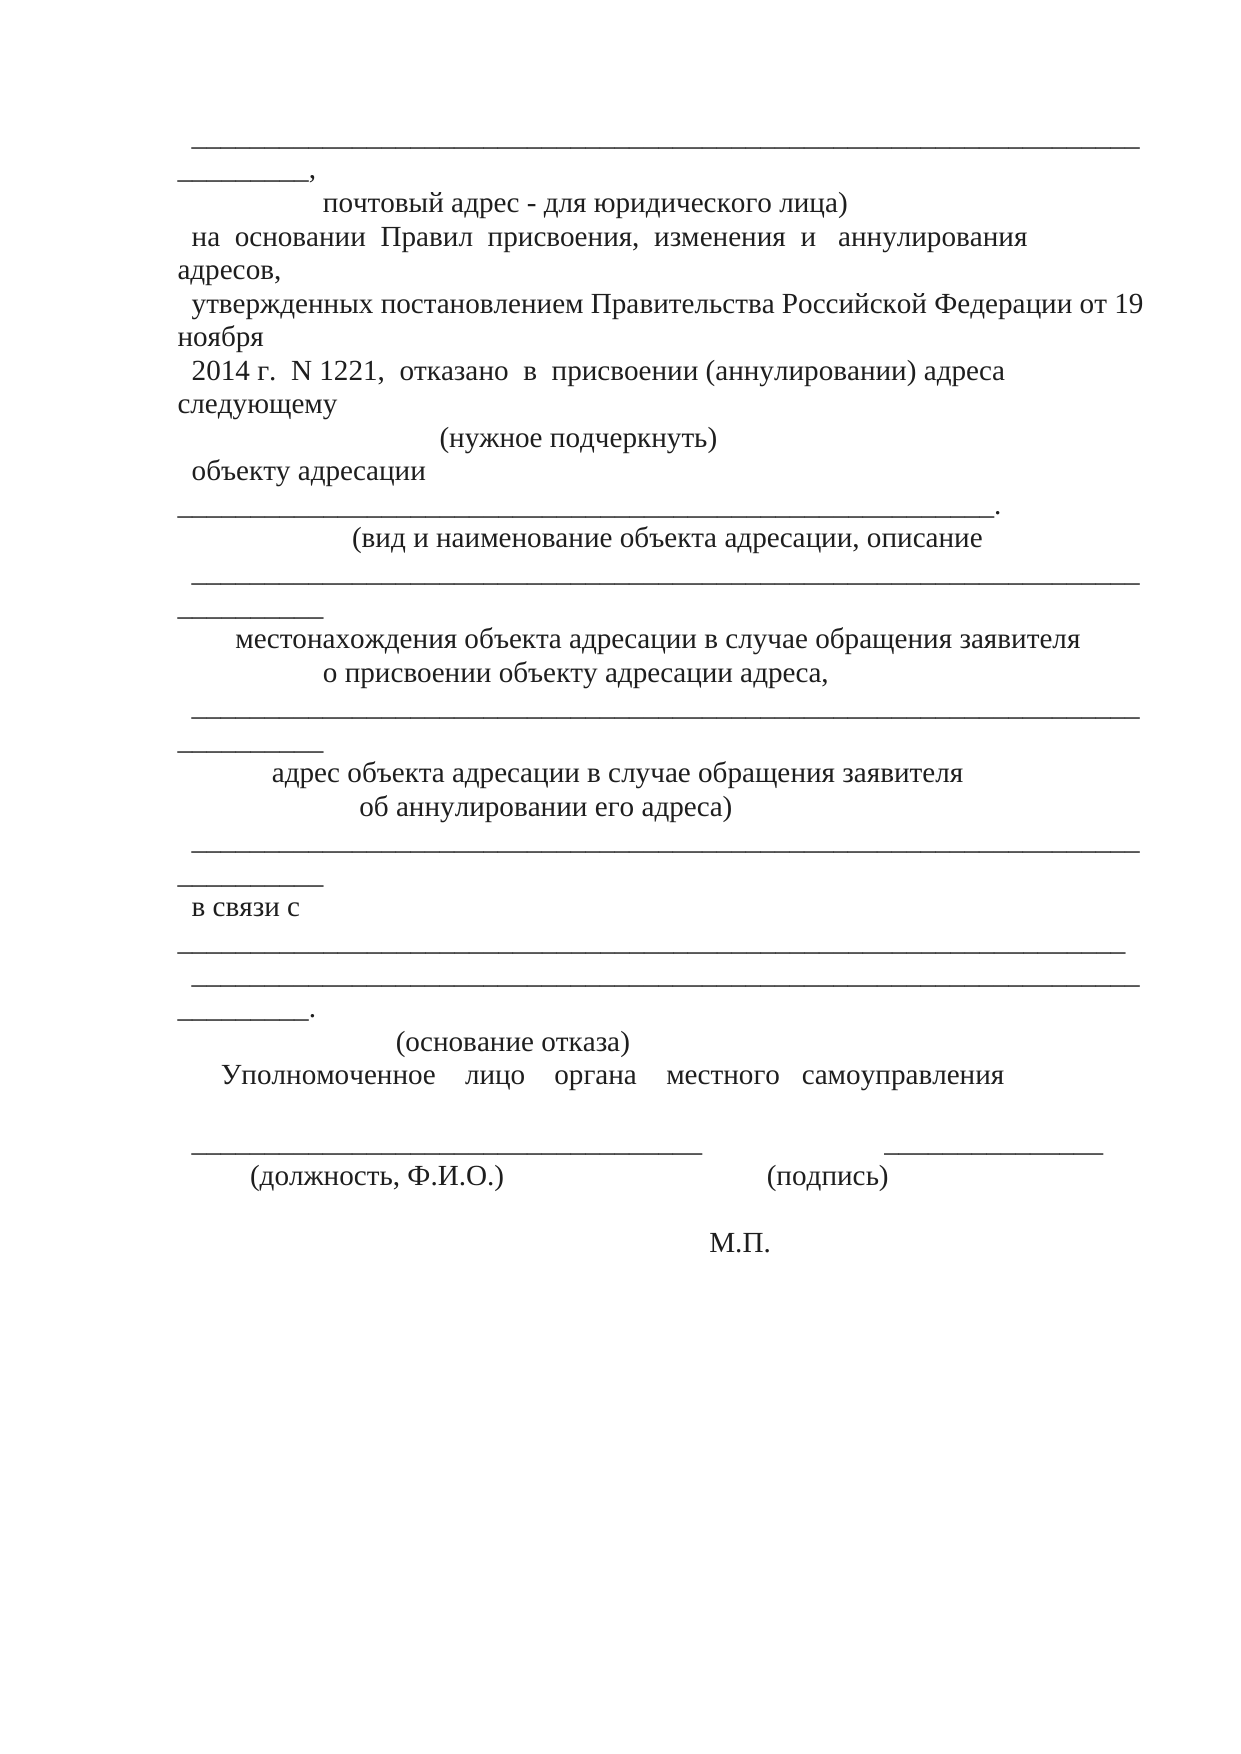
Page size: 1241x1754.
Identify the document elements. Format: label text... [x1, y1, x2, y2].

text ___________________________________________________________________________ [177, 688, 1152, 755]
text __________________________________________________________________________. [177, 957, 1152, 1024]
text ___________________________________________________________________________ [177, 822, 1152, 889]
text адрес объекта адресации в случае обращения заявителя [177, 755, 1152, 789]
text ___________________________________________________________________________ [177, 554, 1152, 621]
text местонахождения объекта адресации в случае обращения заявителя [177, 621, 1152, 655]
text в связи с _________________________________________________________________ [177, 889, 1152, 957]
text 2014 г. N 1221, отказано в присвоении (аннулировании) адреса следующему [177, 353, 1152, 420]
text почтовый адрес - для юридического лица) [177, 185, 1152, 219]
text об аннулировании его адреса) [177, 789, 1152, 822]
text Уполномоченное лицо органа местного самоуправления [177, 1057, 1152, 1091]
text (нужное подчеркнуть) [177, 420, 1152, 453]
text __________________________________________________________________________, [177, 118, 1152, 185]
text (должность, Ф.И.О.) (подпись) [177, 1158, 1152, 1191]
text объекту адресации ________________________________________________________. [177, 453, 1152, 521]
text утвержденных постановлением Правительства Российской Федерации от 19 ноября [177, 286, 1152, 353]
text (вид и наименование объекта адресации, описание [177, 521, 1152, 554]
text ___________________________________ _______________ [177, 1124, 1152, 1158]
text (основание отказа) [177, 1024, 1152, 1057]
text о присвоении объекту адресации адреса, [177, 655, 1152, 688]
text на основании Правил присвоения, изменения и аннулирования адресов, [177, 219, 1152, 286]
text М.П. [177, 1225, 1152, 1258]
